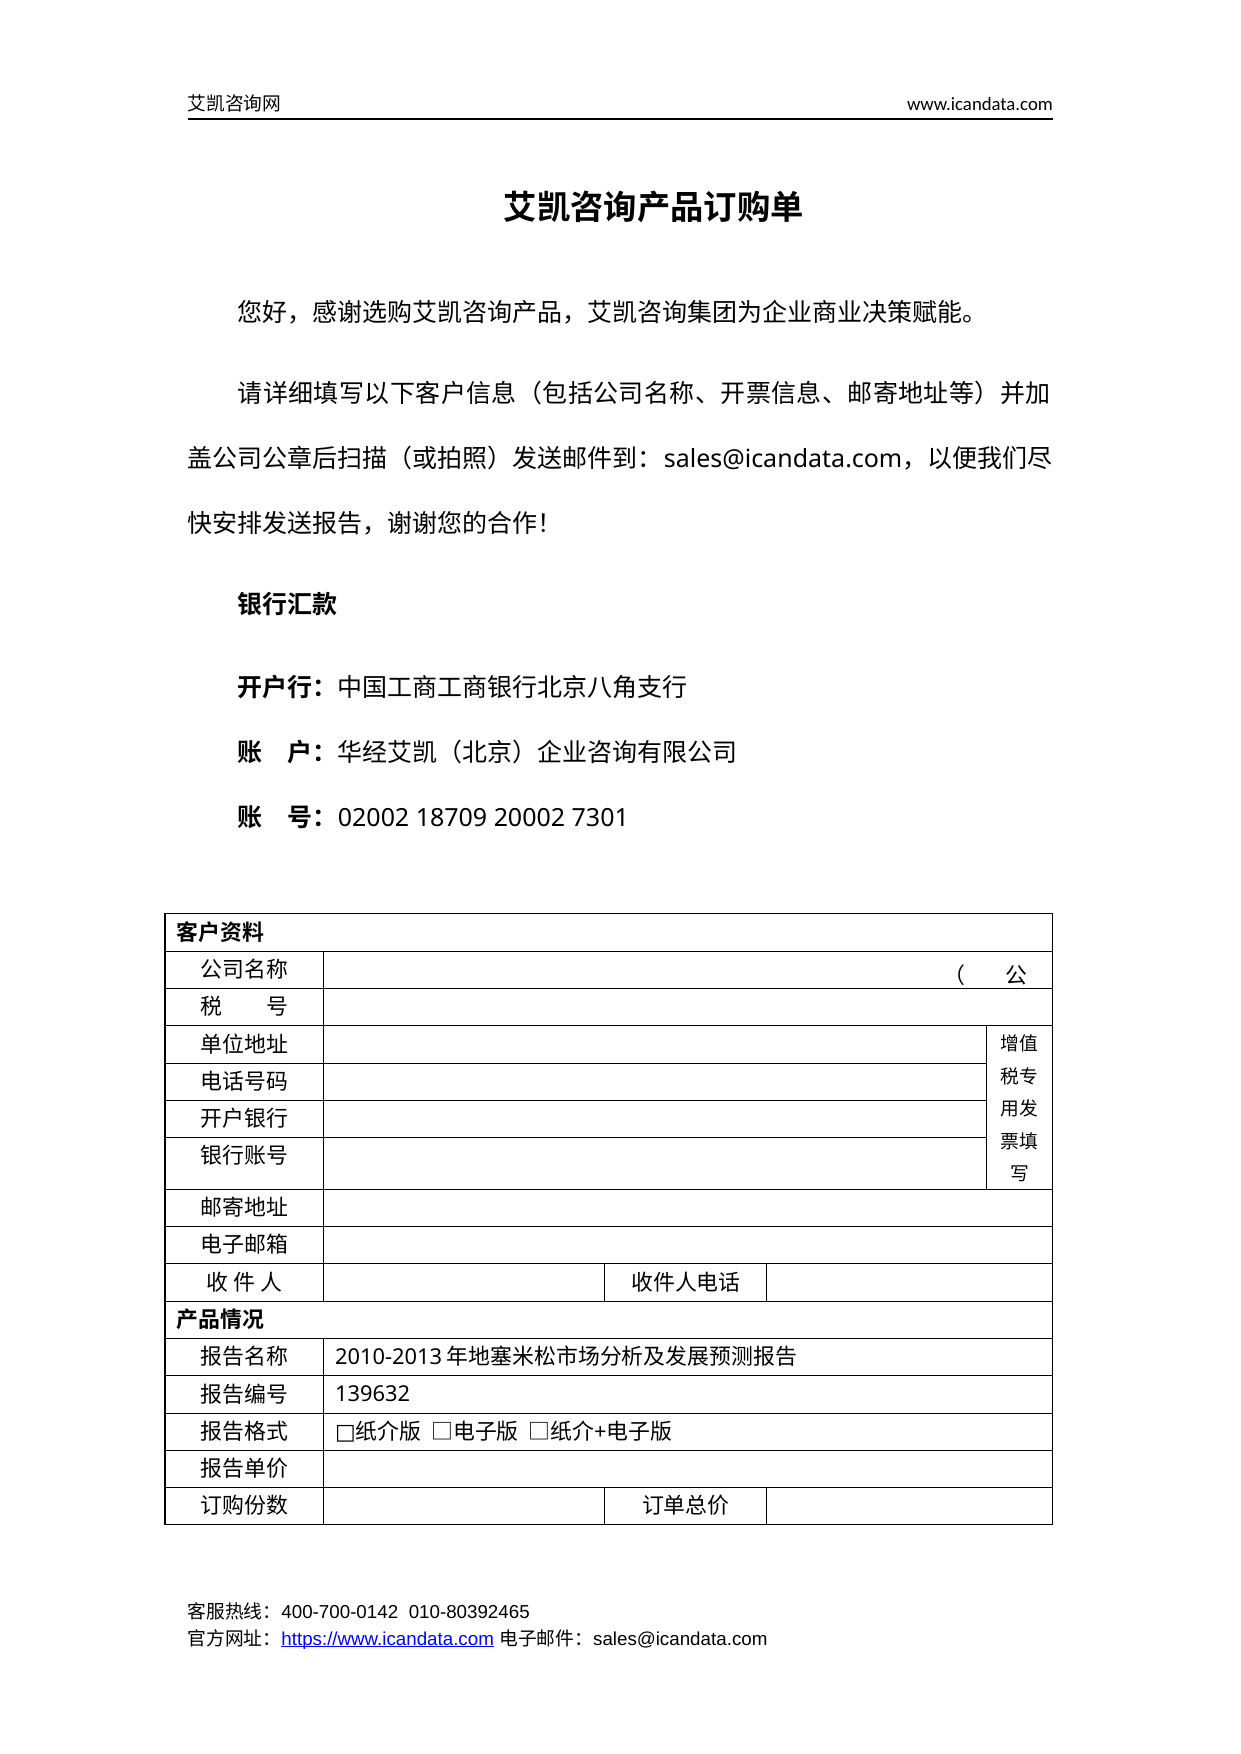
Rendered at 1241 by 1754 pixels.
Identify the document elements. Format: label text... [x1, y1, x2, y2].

table_cell 订购份数 [166, 1488, 323, 1524]
table_cell 电子邮箱 [166, 1227, 323, 1263]
table_cell 税 号 [166, 989, 323, 1025]
table_cell 订单总价 [605, 1488, 766, 1524]
table_cell [767, 1264, 1052, 1301]
table_cell [324, 1488, 604, 1524]
table_cell 公司名称 [166, 952, 323, 988]
table_cell 报告编号 [166, 1376, 323, 1412]
table_cell [324, 1138, 986, 1189]
table_cell 单位地址 [166, 1026, 323, 1062]
table_cell [324, 989, 1052, 1025]
text 您好，感谢选购艾凯咨询产品，艾凯咨询集团为企业商业决策赋能。 [187, 278, 1053, 343]
text 请详细填写以下客户信息（包括公司名称、开票信息、邮寄地址等）并加盖公司公章后扫描（或拍照）发送邮件到：sales@icandata.com，以便我们尽快安排发送报告，谢谢您的合作！ [187, 359, 1053, 554]
table_cell [324, 1101, 986, 1137]
table_cell 139632 [324, 1376, 1052, 1412]
table_cell 报告名称 [166, 1339, 323, 1375]
text 开户行：中国工商工商银行北京八角支行 [187, 653, 1053, 718]
table_cell [324, 1264, 604, 1301]
table_cell [324, 952, 1052, 988]
table_cell □纸介版 □电子版 □纸介+电子版 [324, 1414, 1052, 1450]
table_cell [324, 1026, 986, 1062]
table_header 客户资料 [166, 914, 1052, 951]
table_cell 收件人电话 [605, 1264, 766, 1301]
text 账 号：02002 18709 20002 7301 [187, 783, 1053, 848]
table_cell 电话号码 [166, 1064, 323, 1100]
table_cell 产品情况 [166, 1302, 1052, 1338]
table_cell 2010-2013年地塞米松市场分析及发展预测报告 [324, 1339, 1052, 1375]
table_cell 邮寄地址 [166, 1190, 323, 1226]
table_cell 报告单价 [166, 1451, 323, 1487]
text 艾凯咨询产品订购单 [187, 172, 1053, 237]
table_cell 开户银行 [166, 1101, 323, 1137]
table_cell 增值税专用发票填写 [987, 1026, 1052, 1189]
table_cell 收 件 人 [166, 1264, 323, 1301]
table_cell 银行账号 [166, 1138, 323, 1189]
table_cell [324, 1227, 1052, 1263]
text 银行汇款 [187, 570, 1053, 635]
text 账 户：华经艾凯（北京）企业咨询有限公司 [187, 718, 1053, 783]
table_cell [767, 1488, 1052, 1524]
table_cell [324, 1190, 1052, 1226]
table_cell [324, 1064, 986, 1100]
table_cell 报告格式 [166, 1414, 323, 1450]
table_cell [324, 1451, 1052, 1487]
